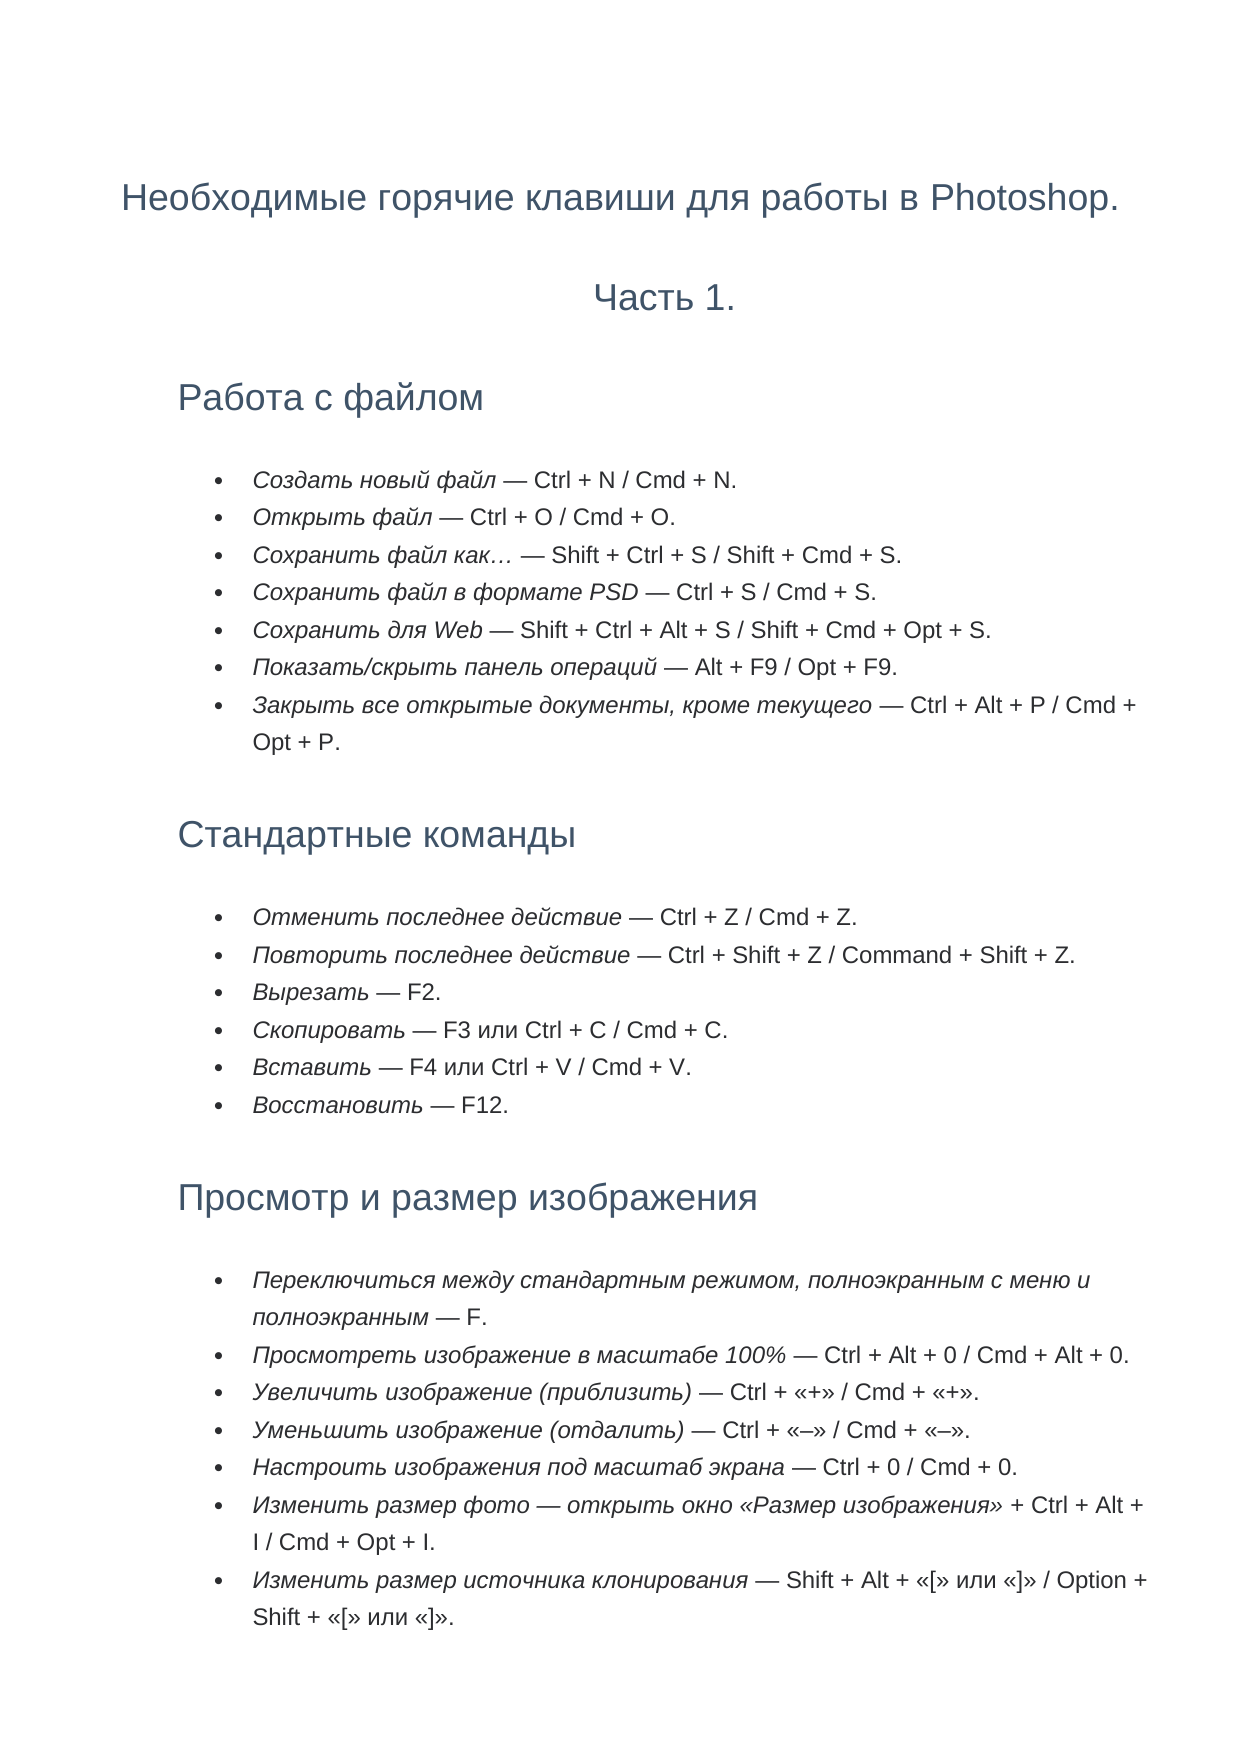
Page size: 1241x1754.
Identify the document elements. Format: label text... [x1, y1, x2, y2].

list Уменьшить изображение (отдалить) — Ctrl + «–» / Cmd + «–». [215, 1406, 1152, 1443]
text Просмотр и размер изображения [177, 1168, 1152, 1218]
list Сохранить файл в формате PSD — Ctrl + S / Cmd + S. [215, 568, 1152, 606]
list Переключиться между стандартным режимом, полноэкранным с меню и полноэкранным — F. [215, 1256, 1152, 1331]
list Повторить последнее действие — Ctrl + Shift + Z / Command + Shift + Z. [215, 931, 1152, 968]
list Создать новый файл — Ctrl + N / Cmd + N. [215, 456, 1152, 493]
list Вырезать — F2. [215, 968, 1152, 1006]
list Показать/скрыть панель операций — Alt + F9 / Opt + F9. [215, 643, 1152, 681]
text Стандартные команды [177, 806, 1152, 856]
list Закрыть все открытые документы, кроме текущего — Ctrl + Alt + P / Cmd + Opt + P. [215, 681, 1152, 756]
list Открыть файл — Ctrl + O / Cmd + O. [215, 493, 1152, 531]
list Скопировать — F3 или Ctrl + C / Cmd + C. [215, 1006, 1152, 1043]
list Просмотреть изображение в масштабе 100% — Ctrl + Alt + 0 / Cmd + Alt + 0. [215, 1331, 1152, 1368]
list Сохранить для Web — Shift + Ctrl + Alt + S / Shift + Cmd + Opt + S. [215, 606, 1152, 643]
list Отменить последнее действие — Ctrl + Z / Cmd + Z. [215, 893, 1152, 931]
list Восстановить — F12. [215, 1081, 1152, 1118]
list Увеличить изображение (приблизить) — Ctrl + «+» / Cmd + «+». [215, 1368, 1152, 1406]
text Необходимые горячие клавиши для работы в Photoshop. [88, 168, 1152, 218]
list Вставить — F4 или Ctrl + V / Cmd + V. [215, 1043, 1152, 1081]
list Сохранить файл как… — Shift + Ctrl + S / Shift + Cmd + S. [215, 531, 1152, 568]
text Часть 1. [177, 268, 1152, 318]
list Изменить размер фото — открыть окно «Размер изображения» + Ctrl + Alt + I / Cmd + Opt + I. [215, 1481, 1152, 1556]
text Работа с файлом [177, 368, 1152, 418]
list Настроить изображения под масштаб экрана — Ctrl + 0 / Cmd + 0. [215, 1443, 1152, 1481]
list Изменить размер источника клонирования — Shift + Alt + «[» или «]» / Option + Shift + «[» или «]». [215, 1556, 1152, 1631]
